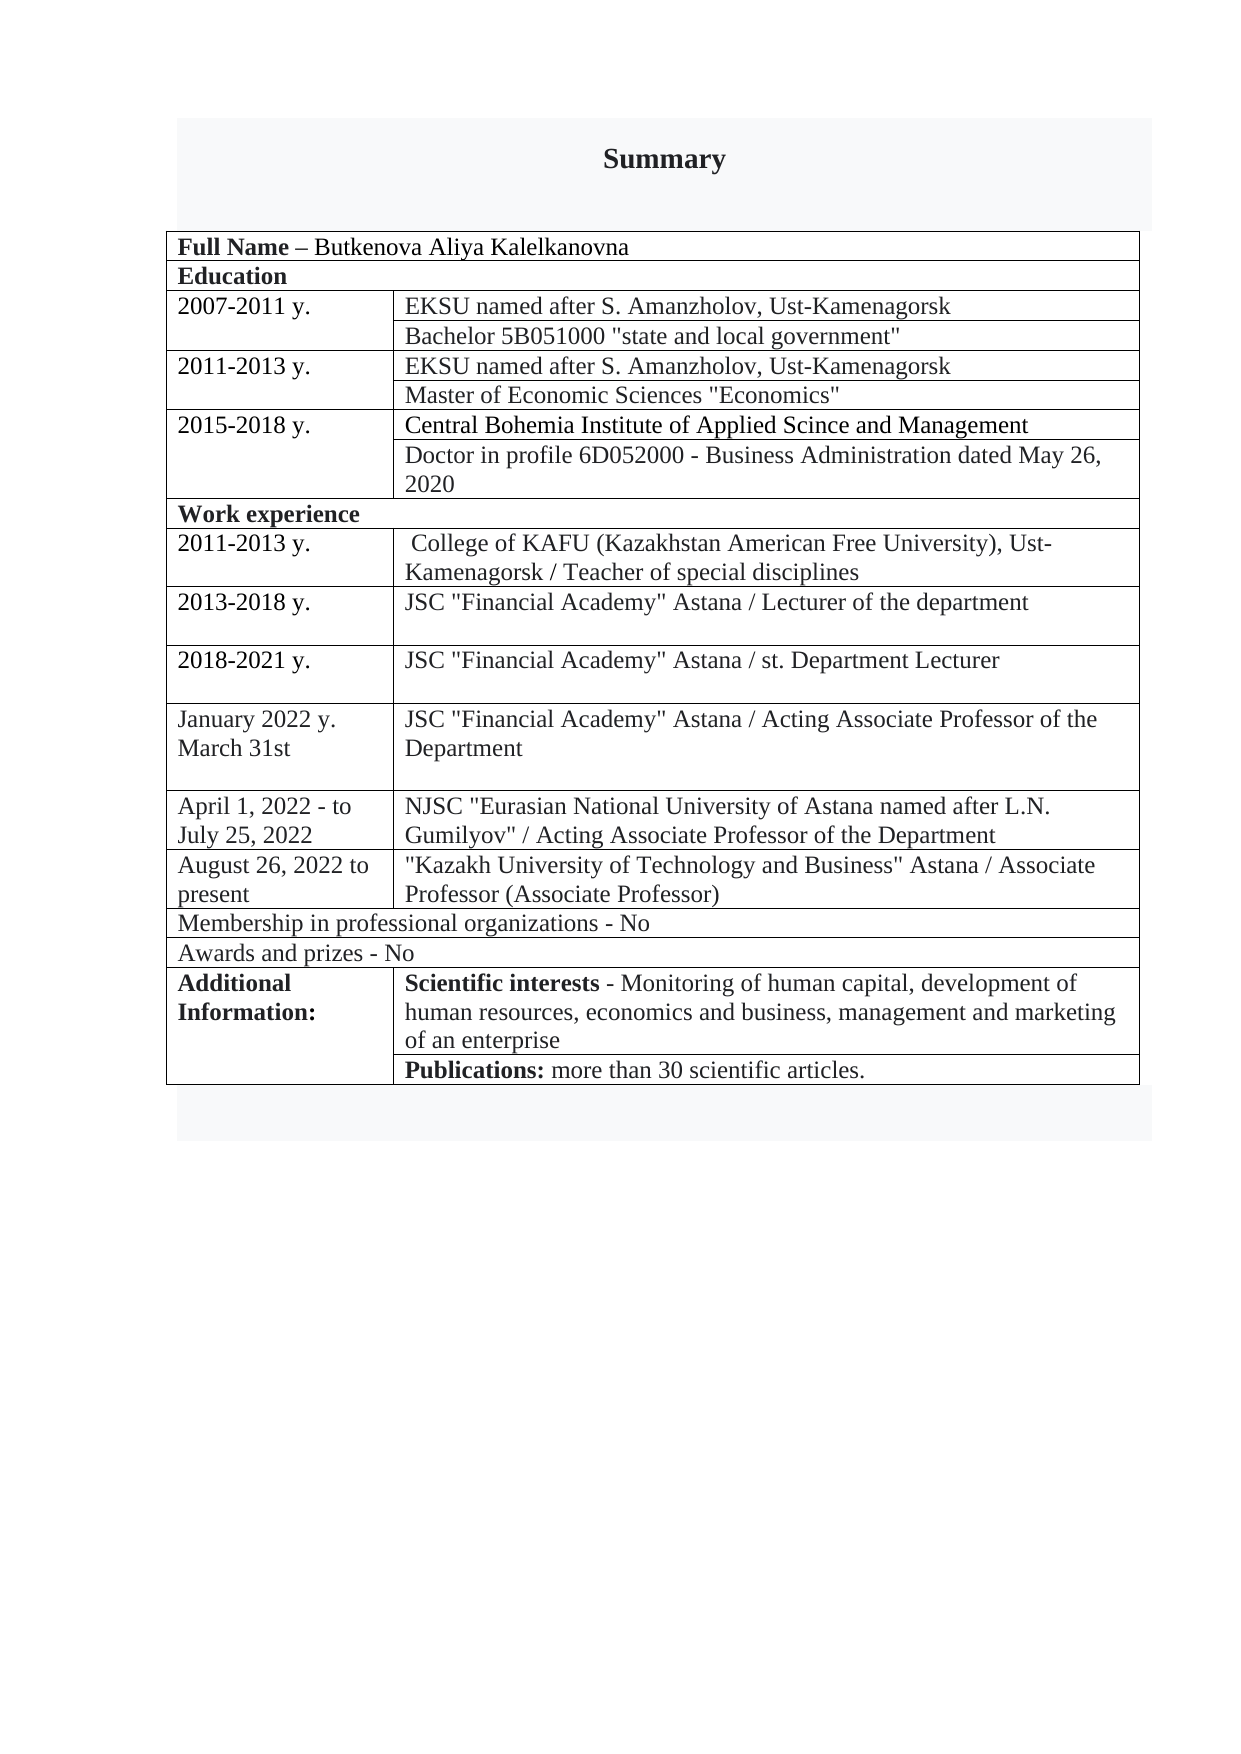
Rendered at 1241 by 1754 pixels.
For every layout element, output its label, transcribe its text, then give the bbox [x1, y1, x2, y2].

table_cell Additional Information: [167, 968, 393, 1084]
table_cell EKSU named after S. Amanzholov, Ust-Kamenagorsk [394, 351, 1139, 379]
table_cell Scientific interests - Monitoring of human capital, development of human resources, economics and business, management and marketing of an enterprise [394, 968, 1139, 1054]
table_cell 2018-2021 y. [167, 646, 393, 703]
table_cell 2015-2018 y. [167, 410, 393, 498]
table_cell Work experience [167, 499, 1139, 527]
table_cell 2007-2011 y. [167, 291, 393, 350]
table_cell Awards and prizes - No [167, 938, 1139, 967]
table_cell EKSU named after S. Amanzholov, Ust-Kamenagorsk [394, 291, 1139, 320]
table_cell JSC "Financial Academy" Astana / st. Department Lecturer [394, 646, 1139, 703]
table_cell August 26, 2022 to present [167, 850, 393, 907]
table_cell NJSC "Eurasian National University of Astana named after L.N. Gumilyov" / Acting Associate Professor of the Department [394, 791, 1139, 849]
text Summary [177, 118, 1152, 174]
table_cell JSC "Financial Academy" Astana / Acting Associate Professor of the Department [394, 704, 1139, 790]
table_cell Doctor in profile 6D052000 - Business Administration dated May 26, 2020 [394, 440, 1139, 498]
table_cell 2011-2013 y. [167, 351, 393, 409]
table_cell January 2022 y. March 31st [167, 704, 393, 790]
table_cell Membership in professional organizations - No [167, 909, 1139, 937]
table_cell Master of Economic Sciences "Economics" [394, 381, 1139, 409]
table_cell "Kazakh University of Technology and Business" Astana / Associate Professor (Associate Professor) [394, 850, 1139, 907]
table_cell Publications: more than 30 scientific articles. [394, 1055, 1139, 1084]
table_cell 2011-2013 y. [167, 529, 393, 586]
table_cell Central Bohemia Institute of Applied Scince and Management [394, 410, 1139, 439]
table_header Full Name – Butkenova Aliya Kalelkanovna [167, 232, 1139, 260]
table_cell Education [167, 261, 1139, 290]
table_cell JSC "Financial Academy" Astana / Lecturer of the department [394, 587, 1139, 644]
table_cell Bachelor 5B051000 "state and local government" [394, 321, 1139, 350]
table_cell April 1, 2022 - to July 25, 2022 [167, 791, 393, 849]
table_cell College of KAFU (Kazakhstan American Free University), Ust-Kamenagorsk / Teacher of special disciplines [394, 529, 1139, 586]
table_cell 2013-2018 y. [167, 587, 393, 644]
